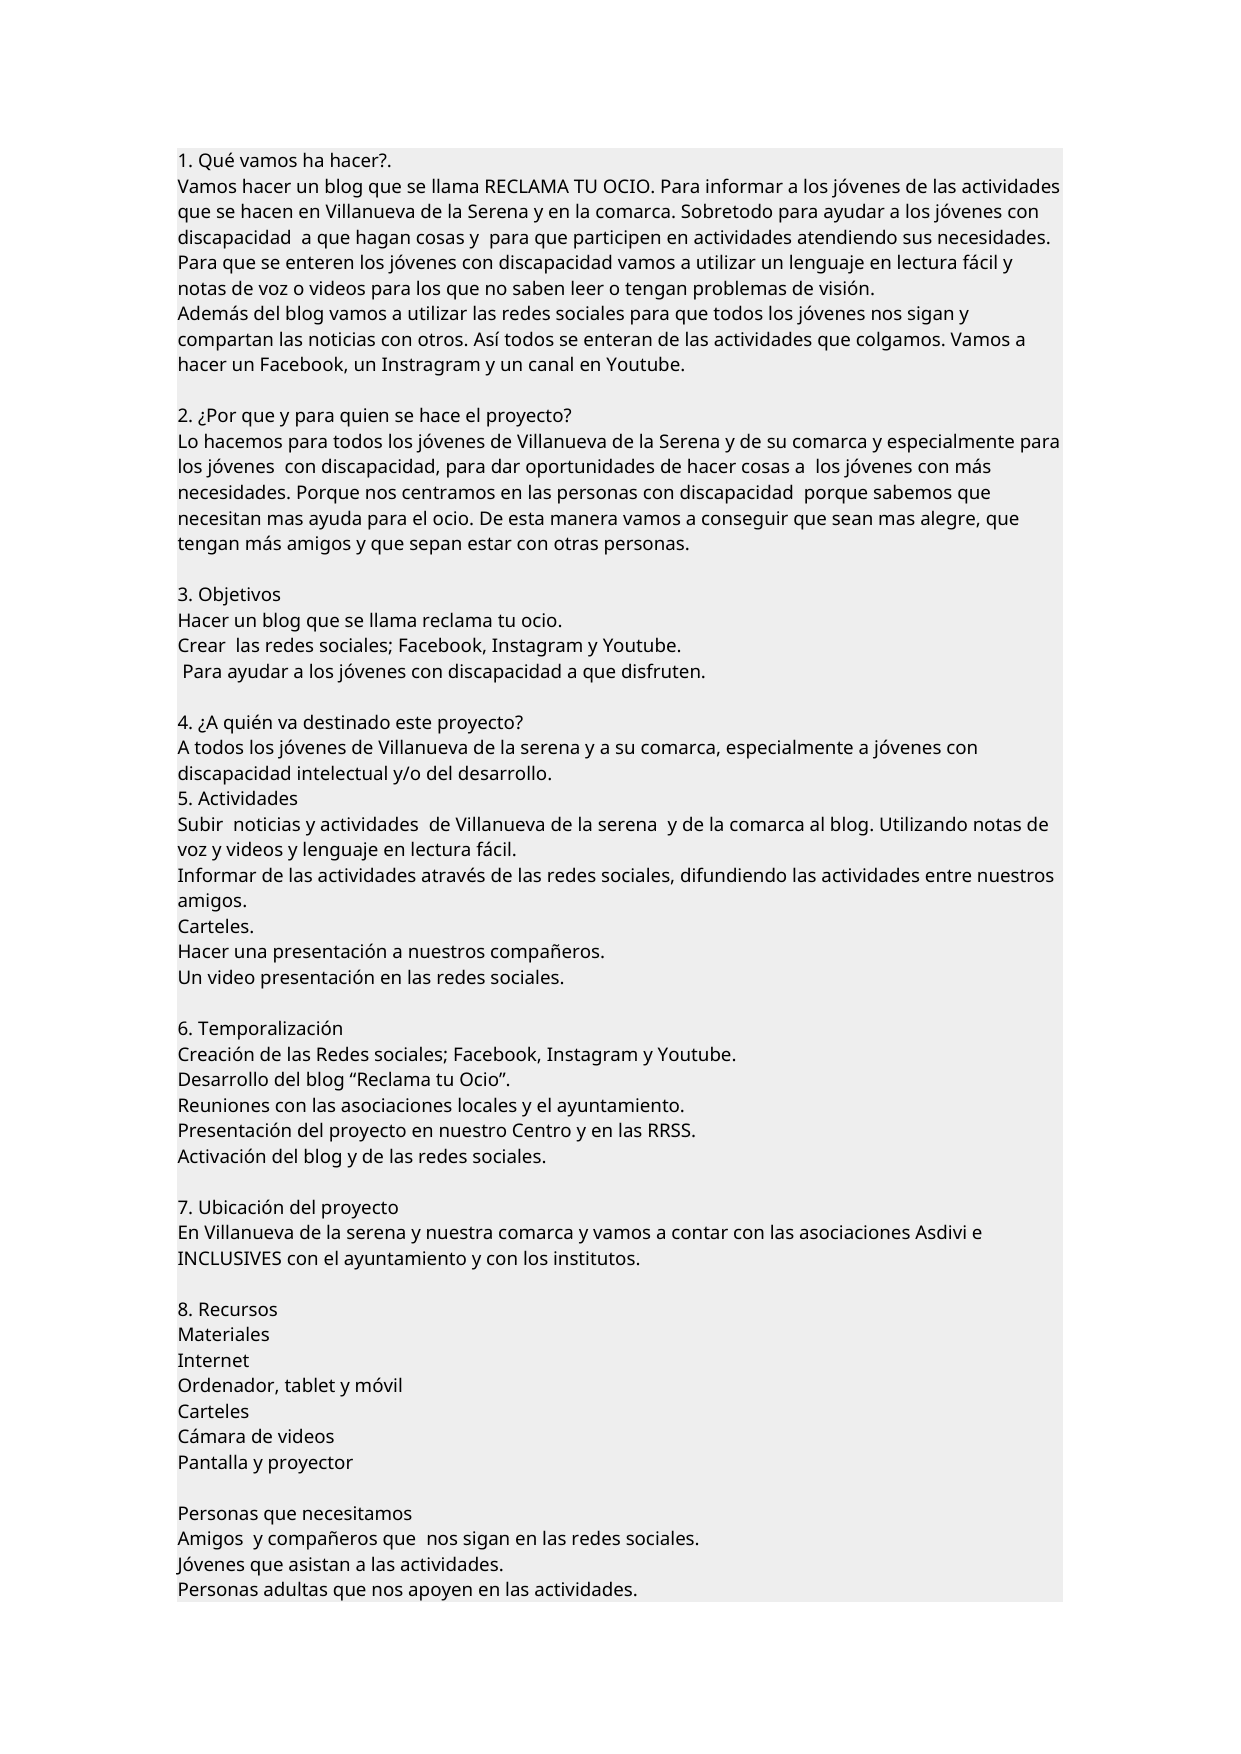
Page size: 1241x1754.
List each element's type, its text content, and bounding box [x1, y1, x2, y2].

text Amigos y compañeros que nos sigan en las redes sociales. [177, 1526, 1063, 1551]
text Personas adultas que nos apoyen en las actividades. [177, 1577, 1063, 1602]
text 5. Actividades [177, 786, 1063, 811]
text Personas que necesitamos [177, 1500, 1063, 1526]
text Carteles [177, 1398, 1063, 1424]
text 3. Objetivos [177, 581, 1063, 607]
text En Villanueva de la serena y nuestra comarca y vamos a contar con las asociaciones Asdivi e INCLUSIVES con el ayuntamiento y con los institutos. [177, 1219, 1063, 1271]
text Desarrollo del blog “Reclama tu Ocio”. [177, 1066, 1063, 1092]
text Hacer una presentación a nuestros compañeros. [177, 939, 1063, 964]
text Materiales [177, 1322, 1063, 1347]
text Crear las redes sociales; Facebook, Instagram y Youtube. [177, 632, 1063, 658]
text Además del blog vamos a utilizar las redes sociales para que todos los jóvenes nos sigan y compartan las noticias con otros. Así todos se enteran de las actividades que colgamos. Vamos a hacer un Facebook, un Instragram y un canal en Youtube. [177, 301, 1063, 377]
text 6. Temporalización [177, 1015, 1063, 1041]
text 7. Ubicación del proyecto [177, 1194, 1063, 1219]
text Lo hacemos para todos los jóvenes de Villanueva de la Serena y de su comarca y especialmente para los jóvenes con discapacidad, para dar oportunidades de hacer cosas a los jóvenes con más necesidades. Porque nos centramos en las personas con discapacidad porque sabemos que necesitan mas ayuda para el ocio. De esta manera vamos a conseguir que sean mas alegre, que tengan más amigos y que sepan estar con otras personas. [177, 428, 1063, 556]
text Jóvenes que asistan a las actividades. [177, 1551, 1063, 1577]
text Ordenador, tablet y móvil [177, 1373, 1063, 1398]
text 1. Qué vamos ha hacer?. [177, 148, 1063, 173]
text Pantalla y proyector [177, 1449, 1063, 1475]
text A todos los jóvenes de Villanueva de la serena y a su comarca, especialmente a jóvenes con discapacidad intelectual y/o del desarrollo. [177, 734, 1063, 786]
text Internet [177, 1347, 1063, 1373]
text Informar de las actividades através de las redes sociales, difundiendo las actividades entre nuestros amigos. [177, 862, 1063, 913]
text 8. Recursos [177, 1296, 1063, 1322]
text Para ayudar a los jóvenes con discapacidad a que disfruten. [177, 658, 1063, 683]
text Presentación del proyecto en nuestro Centro y en las RRSS. [177, 1117, 1063, 1143]
text Vamos hacer un blog que se llama RECLAMA TU OCIO. Para informar a los jóvenes de las actividades que se hacen en Villanueva de la Serena y en la comarca. Sobretodo para ayudar a los jóvenes con discapacidad a que hagan cosas y para que participen en actividades atendiendo sus necesidades. Para que se enteren los jóvenes con discapacidad vamos a utilizar un lenguaje en lectura fácil y notas de voz o videos para los que no saben leer o tengan problemas de visión. [177, 173, 1063, 301]
text Creación de las Redes sociales; Facebook, Instagram y Youtube. [177, 1041, 1063, 1066]
text Activación del blog y de las redes sociales. [177, 1143, 1063, 1168]
text Cámara de videos [177, 1424, 1063, 1449]
text Subir noticias y actividades de Villanueva de la serena y de la comarca al blog. Utilizando notas de voz y videos y lenguaje en lectura fácil. [177, 811, 1063, 862]
text 2. ¿Por que y para quien se hace el proyecto? [177, 403, 1063, 428]
text Hacer un blog que se llama reclama tu ocio. [177, 607, 1063, 632]
text Reuniones con las asociaciones locales y el ayuntamiento. [177, 1092, 1063, 1117]
text Un video presentación en las redes sociales. [177, 964, 1063, 990]
text Carteles. [177, 913, 1063, 939]
text 4. ¿A quién va destinado este proyecto? [177, 709, 1063, 734]
